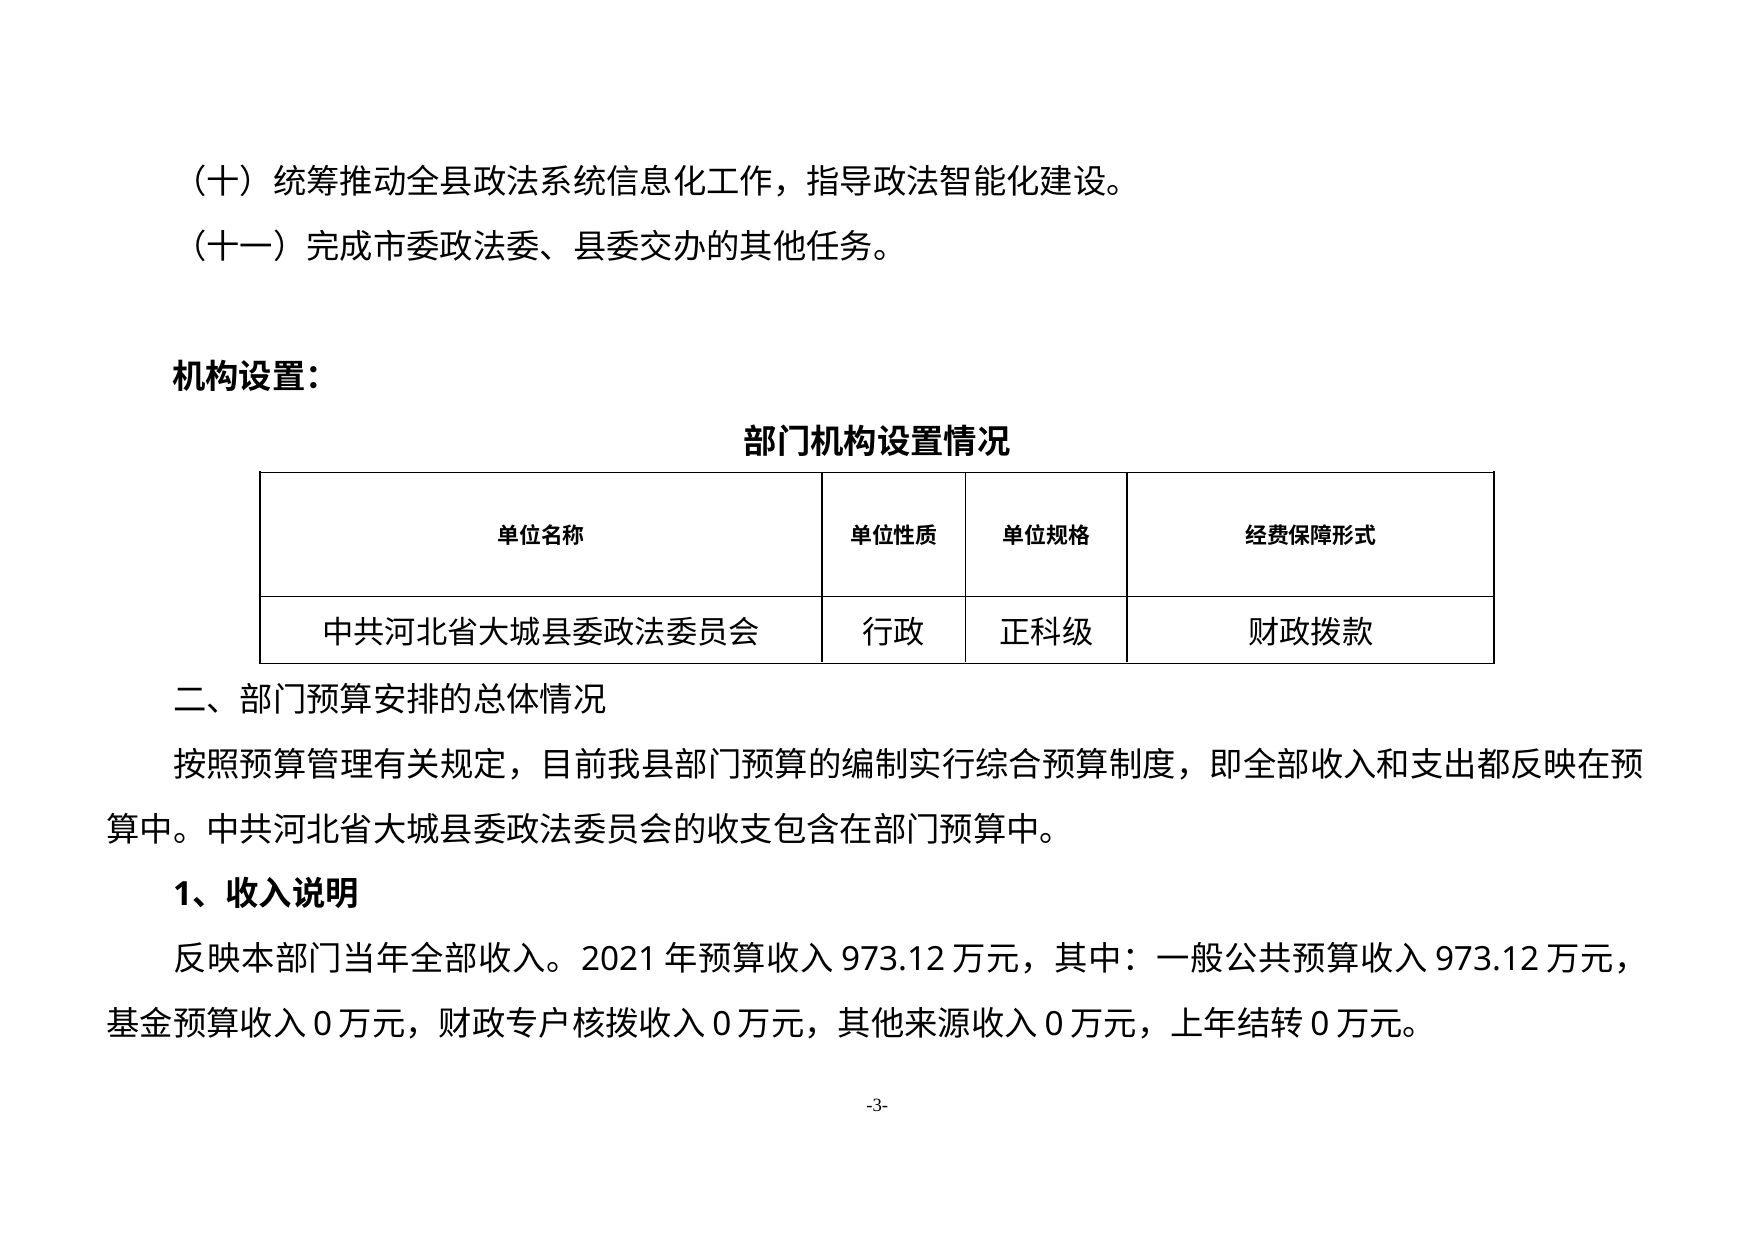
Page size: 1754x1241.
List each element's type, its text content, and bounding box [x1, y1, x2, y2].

table_header 单位性质 [823, 473, 965, 596]
text （十一）完成市委政法委、县委交办的其他任务。 [106, 211, 1648, 276]
table_cell 财政拨款 [1128, 597, 1493, 662]
table_cell 正科级 [966, 597, 1126, 662]
text 反映本部门当年全部收入。2021年预算收入973.12万元，其中：一般公共预算收入973.12万元，基金预算收入0万元，财政专户核拨收入0万元，其他来源收入0万元，上年结转0万元。 [106, 924, 1648, 1054]
text 1、收入说明 [106, 859, 1648, 924]
table_header 单位规格 [966, 473, 1126, 596]
text 部门机构设置情况 [106, 406, 1648, 471]
text 机构设置： [106, 341, 1648, 406]
table_cell 中共河北省大城县委政法委员会 [261, 597, 821, 662]
table_cell 行政 [823, 597, 965, 662]
table_header 单位名称 [261, 473, 821, 596]
text 按照预算管理有关规定，目前我县部门预算的编制实行综合预算制度，即全部收入和支出都反映在预算中。中共河北省大城县委政法委员会的收支包含在部门预算中。 [106, 729, 1648, 859]
text （十）统筹推动全县政法系统信息化工作，指导政法智能化建设。 [106, 146, 1648, 211]
table_header 经费保障形式 [1128, 473, 1493, 596]
text 二、部门预算安排的总体情况 [106, 664, 1648, 729]
